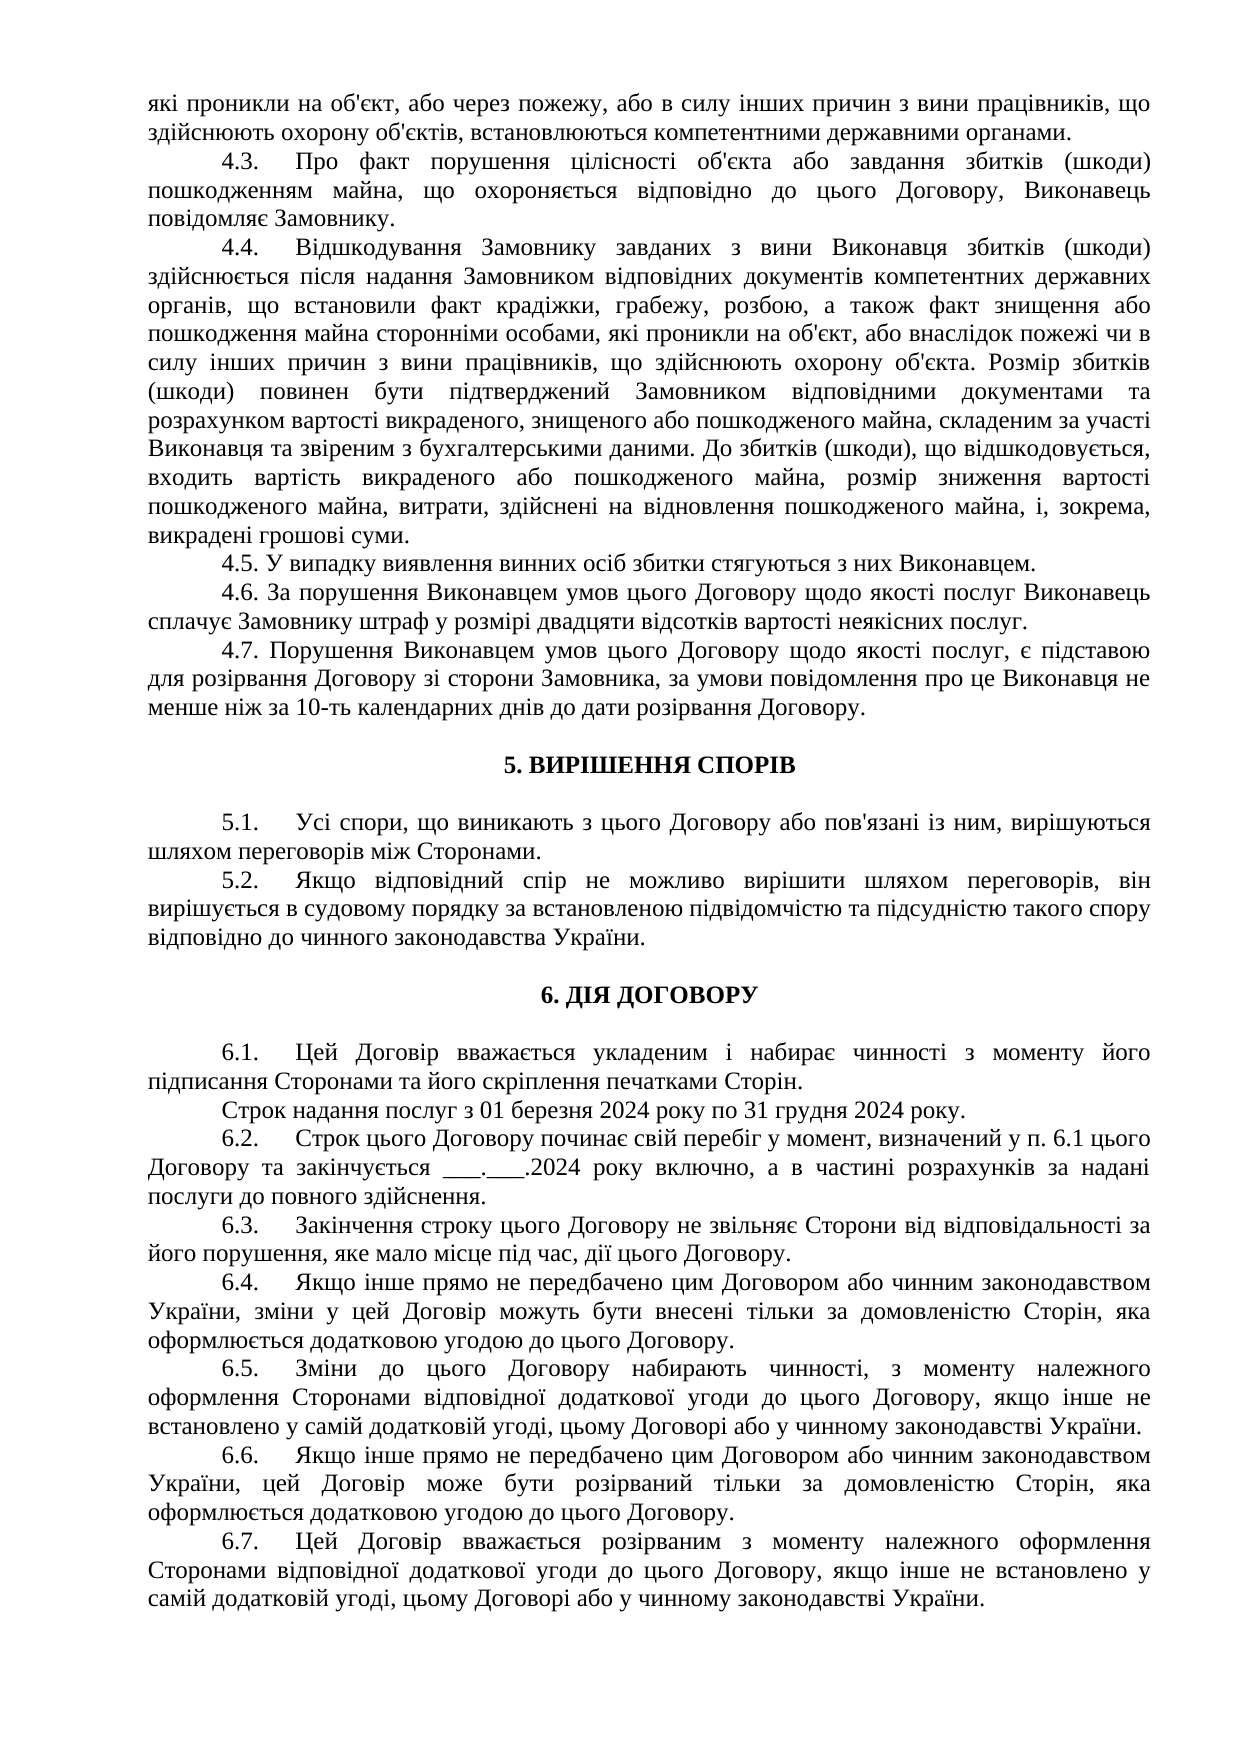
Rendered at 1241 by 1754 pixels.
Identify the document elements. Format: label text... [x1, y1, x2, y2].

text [148, 88, 1152, 146]
text Строк надання послуг з 01 березня 2024 року по 31 грудня 2024 року. [148, 1095, 1152, 1123]
text 6.7. Цей Договір вважається розірваним з моменту належного оформлення Сторонами відповідної додаткової угоди до цього Договору, якщо інше не встановлено у самій додатковій угоді, цьому Договорі або у чинному законодавстві України. [148, 1526, 1152, 1612]
text 6.3. Закінчення строку цього Договору не звільняє Сторони від відповідальності за його порушення, яке мало місце під час, дії цього Договору. [148, 1210, 1152, 1267]
text 5. ВИРІШЕННЯ СПОРІВ [148, 750, 1152, 778]
text 4.5. У випадку виявлення винних осіб збитки стягуються з них Виконавцем. [148, 548, 1152, 577]
text 6. ДІЯ ДОГОВОРУ [148, 980, 1152, 1008]
text 4.4. Відшкодування Замовнику завданих з вини Виконавця збитків (шкоди) здійснюється після надання Замовником відповідних документів компетентних державних органів, що встановили факт крадіжки, грабежу, розбою, а також факт знищення або пошкодження майна сторонніми особами, які проникли на об'єкт, або внаслідок пожежі чи в силу інших причин з вини працівників, що здійснюють охорону об'єкта. Розмір збитків (шкоди) повинен бути підтверджений Замовником відповідними документами та розрахунком вартості викраденого, знищеного або пошкодженого майна, складеним за участі Виконавця та звіреним з бухгалтерськими даними. До збитків (шкоди), що відшкодовується, входить вартість викраденого або пошкодженого майна, розмір зниження вартості пошкодженого майна, витрати, здійснені на відновлення пошкодженого майна, і, зокрема, викрадені грошові суми. [148, 232, 1152, 548]
text 6.6. Якщо інше прямо не передбачено цим Договором або чинним законодавством України, цей Договір може бути розірваний тільки за домовленістю Сторін, яка оформлюється додатковою угодою до цього Договору. [148, 1440, 1152, 1526]
text 4.7. Порушення Виконавцем умов цього Договору щодо якості послуг, є підставою для розірвання Договору зі сторони Замовника, за умови повідомлення про це Виконавця не менше ніж за 10-ть календарних днів до дати розірвання Договору. [148, 635, 1152, 721]
text 6.2. Строк цього Договору починає свій перебіг у момент, визначений у п. 6.1 цього Договору та закінчується ___.___.2024 року включно, а в частині розрахунків за надані послуги до повного здійснення. [148, 1123, 1152, 1210]
text 6.1. Цей Договір вважається укладеним і набирає чинності з моменту його підписання Сторонами та його скріплення печатками Сторін. [148, 1037, 1152, 1095]
text 6.4. Якщо інше прямо не передбачено цим Договором або чинним законодавством України, зміни у цей Договір можуть бути внесені тільки за домовленістю Сторін, яка оформлюється додатковою угодою до цього Договору. [148, 1267, 1152, 1353]
text 6.5. Зміни до цього Договору набирають чинності, з моменту належного оформлення Сторонами відповідної додаткової угоди до цього Договору, якщо інше не встановлено у самій додатковій угоді, цьому Договорі або у чинному законодавстві України. [148, 1353, 1152, 1440]
text 5.1. Усі спори, що виникають з цього Договору або пов'язані із ним, вирішуються шляхом переговорів між Сторонами. [148, 807, 1152, 865]
text 5.2. Якщо відповідний спір не можливо вирішити шляхом переговорів, він вирішується в судовому порядку за встановленою підвідомчістю та підсудністю такого спору відповідно до чинного законодавства України. [148, 865, 1152, 951]
text 4.3. Про факт порушення цілісності об'єкта або завдання збитків (шкоди) пошкодженням майна, що охороняється відповідно до цього Договору, Виконавець повідомляє Замовнику. [148, 146, 1152, 232]
text 4.6. За порушення Виконавцем умов цього Договору щодо якості послуг Виконавець сплачує Замовнику штраф у розмірі двадцяти відсотків вартості неякісних послуг. [148, 577, 1152, 635]
